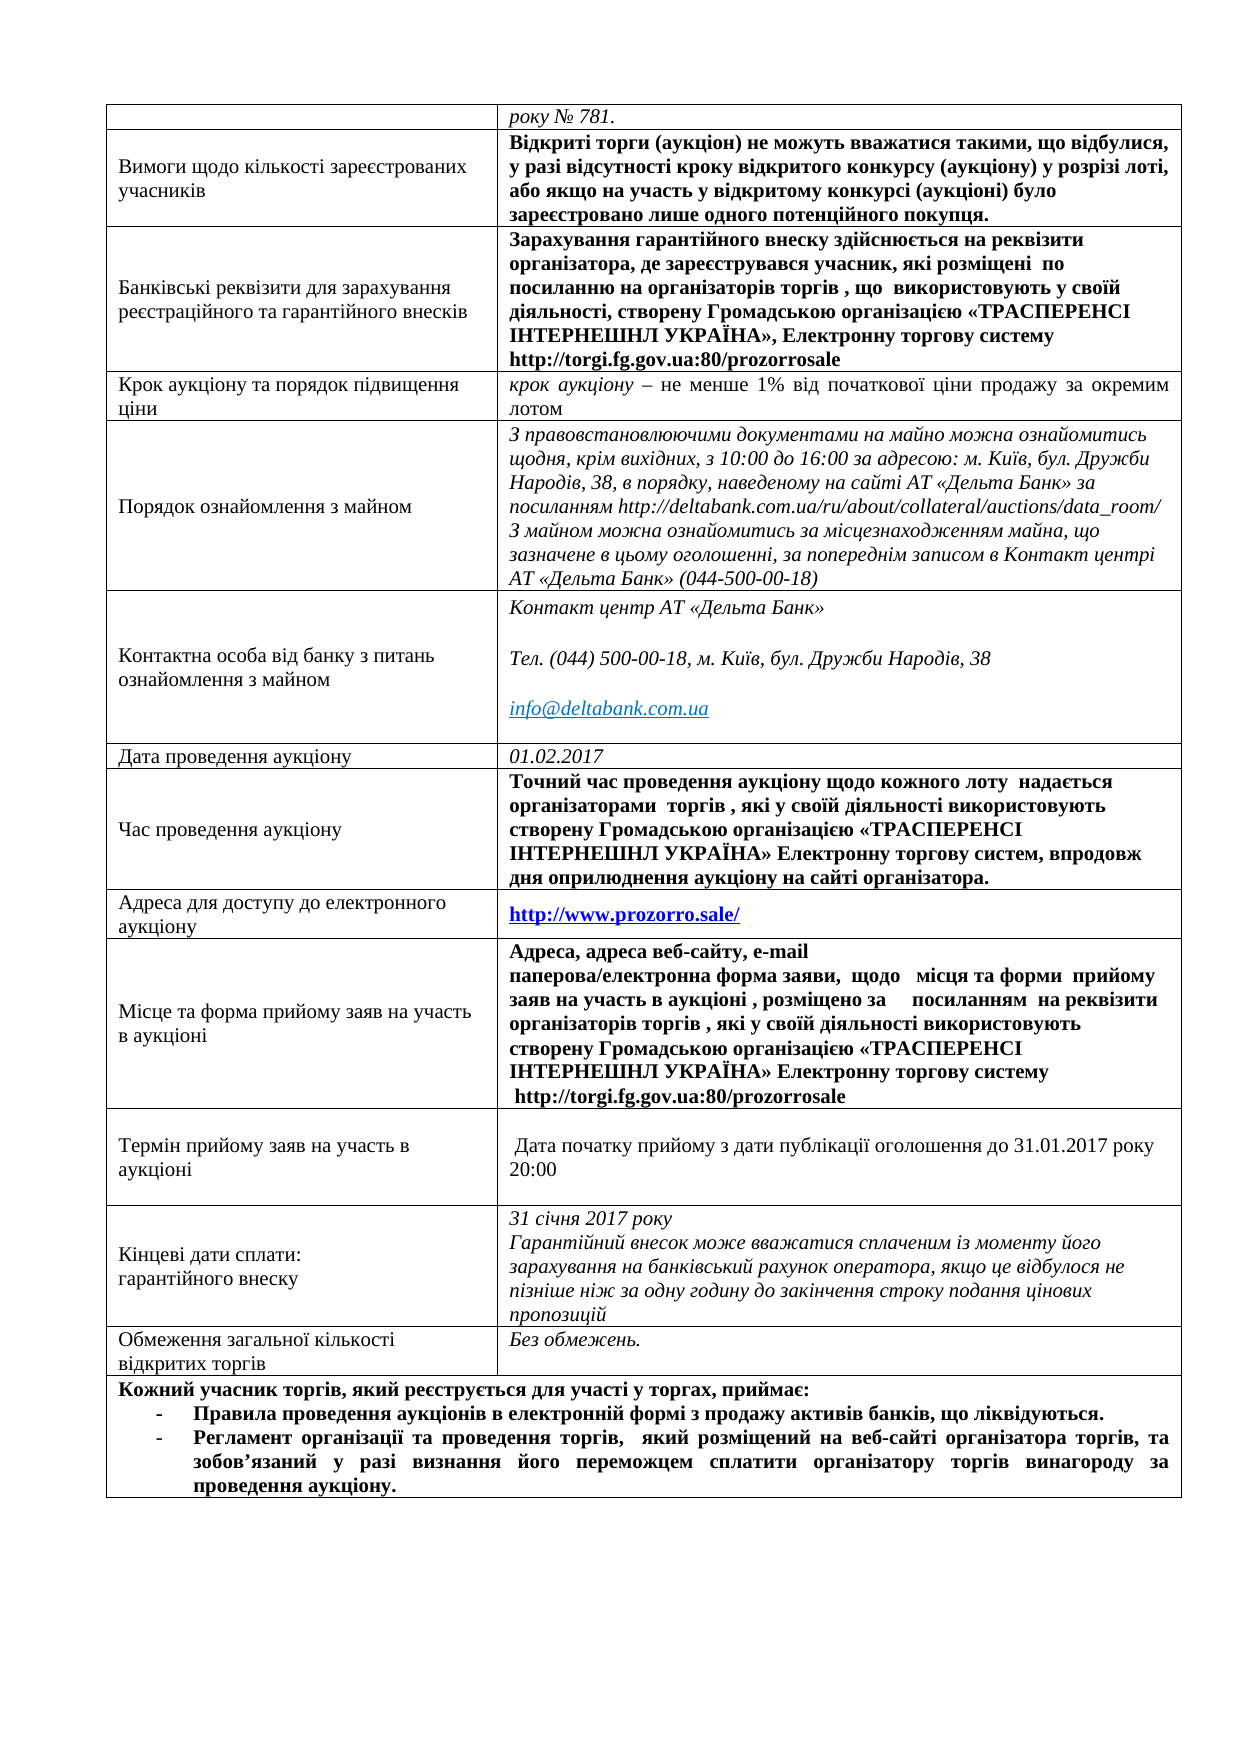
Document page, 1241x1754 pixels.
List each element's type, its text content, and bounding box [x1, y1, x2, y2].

table_cell Контакт центр АТ «Дельта Банк» Тел. (044) 500-00-18, м. Київ, бул. Дружби Народів, 38 info@deltabank.com.ua [498, 591, 1181, 742]
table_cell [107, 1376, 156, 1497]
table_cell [107, 105, 497, 128]
table_cell Без обмежень. [498, 1327, 1181, 1375]
table_cell Кінцеві дати сплати: гарантійного внеску [107, 1206, 497, 1326]
table_cell http://www.prozorro.sale/ [498, 890, 1181, 938]
table_cell Адреса для доступу до електронного аукціону [107, 890, 497, 938]
table_cell Дата початку прийому з дати публікації оголошення до 31.01.2017 року 20:00 [498, 1109, 1181, 1205]
table_cell 01.02.2017 [498, 744, 1181, 768]
table_cell Банківські реквізити для зарахування реєстраційного та гарантійного внесків [107, 227, 497, 371]
table_cell Дата проведення аукціону [107, 744, 497, 768]
table_cell Місце та форма прийому заяв на участь в аукціоні [107, 939, 497, 1108]
table_cell Термін прийому заяв на участь в аукціоні [107, 1109, 497, 1205]
table_cell З правовстановлюючими документами на майно можна ознайомитись щодня, крім вихідних, з 10:00 до 16:00 за адресою: м. Київ, бул. Дружби Народів, 38, в порядку, наведеному на сайті АТ «Дельта Банк» за посиланням http://deltabank.com.ua/ru/about/collateral/auctions/data_room/ З майном можна ознайомитись за місцезнаходженням майна, що зазначене в цьому оголошенні, за попереднім записом в Контакт центрі АТ «Дельта Банк» (044-500-00-18) [498, 421, 1181, 590]
table_cell крок аукціону – не менше 1% від початкової ціни продажу за окремим лотом [498, 372, 1181, 420]
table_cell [498, 105, 1181, 128]
table_cell Контактна особа від банку з питань ознайомлення з майном [107, 591, 497, 742]
table_cell Адреса, адреса веб-сайту, e-mail паперова/електронна форма заяви, щодо місця та форми прийому заяв на участь в аукціоні , розміщено за посиланням на реквізити організаторів торгів , які у своїй діяльності використовують створену Громадською організацією «ТРАСПЕРЕНСІ ІНТЕРНЕШНЛ УКРАЇНА» Електронну торгову систему http://torgi.fg.gov.ua:80/prozorrosale [498, 939, 1181, 1108]
table_cell 31 січня 2017 року Гарантійний внесок може вважатися сплаченим із моменту його зарахування на банківський рахунок оператора, якщо це відбулося не пізніше ніж за одну годину до закінчення строку подання цінових пропозицій [498, 1206, 1181, 1326]
table_cell Порядок ознайомлення з майном [107, 421, 497, 590]
table_cell Обмеження загальної кількості відкритих торгів [107, 1327, 497, 1375]
table_cell Вимоги щодо кількості зареєстрованих учасників [107, 130, 497, 226]
table_cell Відкриті торги (аукціон) не можуть вважатися такими, що відбулися, у разі відсутності кроку відкритого конкурсу (аукціону) у розрізі лоті, або якщо на участь у відкритому конкурсі (аукціоні) було зареєстровано лише одного потенційного покупця. [498, 130, 1181, 226]
table_cell Зарахування гарантійного внеску здійснюється на реквізити організатора, де зареєструвався учасник, які розміщені по посиланню на організаторів торгів , що використовують у своїй діяльності, створену Громадською організацією «ТРАСПЕРЕНСІ ІНТЕРНЕШНЛ УКРАЇНА», Електронну торгову систему http://torgi.fg.gov.ua:80/prozorrosale [498, 227, 1181, 371]
table_cell Крок аукціону та порядок підвищення ціни [107, 372, 497, 420]
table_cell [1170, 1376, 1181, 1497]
table_cell Час проведення аукціону [107, 769, 497, 889]
table_cell Точний час проведення аукціону щодо кожного лоту надається організаторами торгів , які у своїй діяльності використовують створену Громадською організацією «ТРАСПЕРЕНСІ ІНТЕРНЕШНЛ УКРАЇНА» Електронну торгову систем, впродовж дня оприлюднення аукціону на сайті організатора. [498, 769, 1181, 889]
